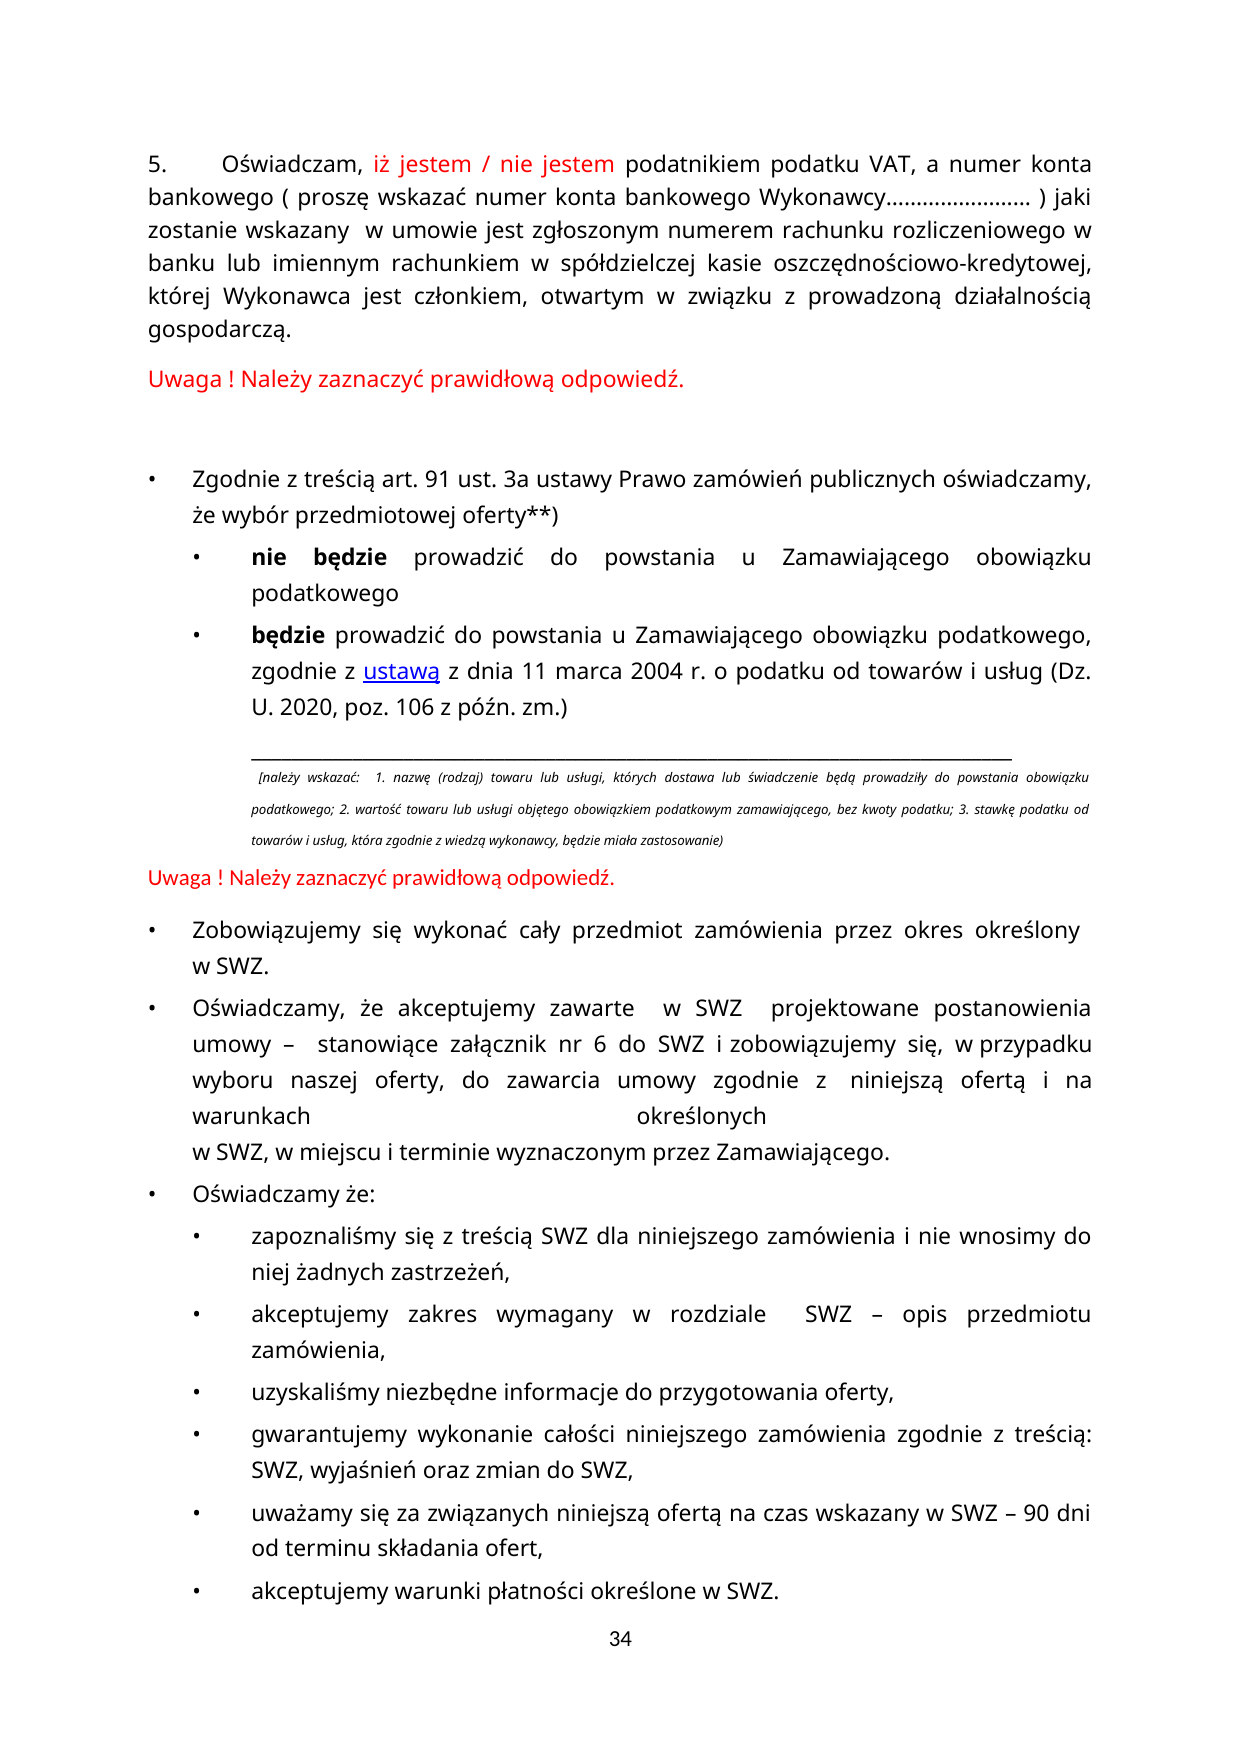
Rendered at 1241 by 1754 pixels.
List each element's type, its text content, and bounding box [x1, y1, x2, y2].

list nie będzie prowadzić do powstania u Zamawiającego obowiązku podatkowego [192, 541, 1093, 608]
list akceptujemy warunki płatności określone w SWZ. [192, 1574, 1093, 1606]
list uzyskaliśmy niezbędne informacje do przygotowania oferty, [192, 1376, 1093, 1407]
list gwarantujemy wykonanie całości niniejszego zamówienia zgodnie z treścią: SWZ, wyjaśnień oraz zmian do SWZ, [192, 1418, 1093, 1486]
list Oświadczamy że: [148, 1178, 1093, 1209]
text Uwaga ! Należy zaznaczyć prawidłową odpowiedź. [148, 863, 1093, 891]
list Zgodnie z treścią art. 91 ust. 3a ustawy Prawo zamówień publicznych oświadczamy, że wybór przedmiotowej oferty**) [148, 463, 1093, 530]
list Zobowiązujemy się wykonać cały przedmiot zamówienia przez okres określony w SWZ. [148, 914, 1093, 981]
text 5. Oświadczam, iż jestem / nie jestem podatnikiem podatku VAT, a numer konta bankowego ( proszę wskazać numer konta bankowego Wykonawcy…………………… ) jaki zostanie wskazany w umowie jest zgłoszonym numerem rachunku rozliczeniowego w banku lub imiennym rachunkiem w spółdzielczej kasie oszczędnościowo-kredytowej, której Wykonawca jest członkiem, otwartym w związku z prowadzoną działalnością gospodarczą. [148, 148, 1093, 344]
list zapoznaliśmy się z treścią SWZ dla niniejszego zamówienia i nie wnosimy do niej żadnych zastrzeżeń, [192, 1220, 1093, 1287]
list akceptujemy zakres wymagany w rozdziale SWZ – opis przedmiotu zamówienia, [192, 1298, 1093, 1365]
list będzie prowadzić do powstania u Zamawiającego obowiązku podatkowego, zgodnie z ustawą z dnia 11 marca 2004 r. o podatku od towarów i usług (Dz. U. 2020, poz. 106 z późn. zm.) [192, 619, 1093, 722]
text Uwaga ! Należy zaznaczyć prawidłową odpowiedź. [148, 363, 1093, 394]
text ___________________________________________________________________________ [251, 733, 1093, 764]
text [należy wskazać: 1. nazwę (rodzaj) towaru lub usługi, których dostawa lub świadczenie będą prowadziły do powstania obowiązku podatkowego; 2. wartość towaru lub usługi objętego obowiązkiem podatkowym zamawiającego, bez kwoty podatku; 3. stawkę podatku od towarów i usług, która zgodnie z wiedzą wykonawcy, będzie miała zastosowanie) [251, 769, 1093, 863]
list Oświadczamy, że akceptujemy zawarte w SWZ projektowane postanowienia umowy – stanowiące załącznik nr 6 do SWZ i zobowiązujemy się, w przypadku wyboru naszej oferty, do zawarcia umowy zgodnie z niniejszą ofertą i na warunkach określonych w SWZ, w miejscu i terminie wyznaczonym przez Zamawiającego. [148, 992, 1093, 1167]
list uważamy się za związanych niniejszą ofertą na czas wskazany w SWZ – 90 dni od terminu składania ofert, [192, 1496, 1093, 1564]
